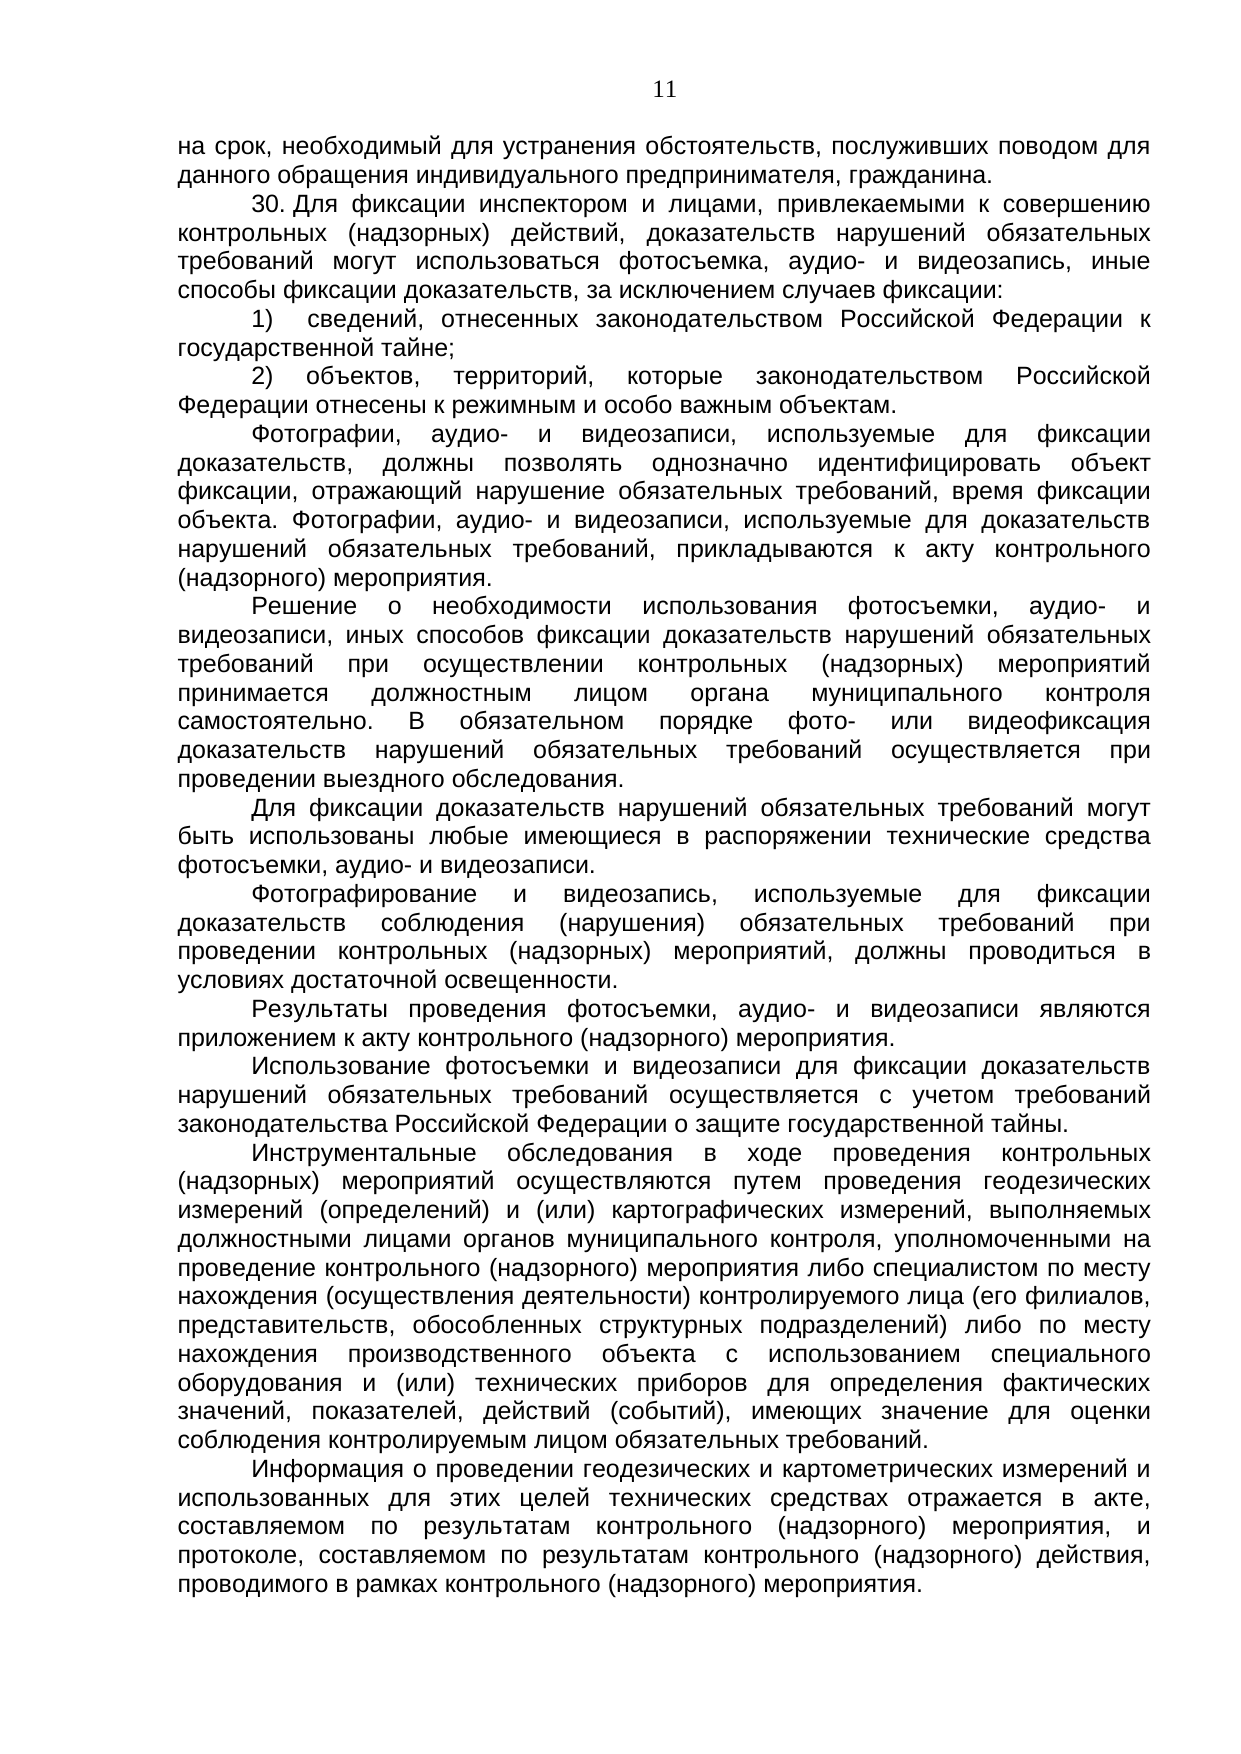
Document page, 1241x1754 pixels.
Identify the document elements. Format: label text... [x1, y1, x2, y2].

text Результаты проведения фотосъемки, аудио- и видеозаписи являются приложением к акту контрольного (надзорного) мероприятия. [177, 994, 1152, 1051]
text Решение о необходимости использования фотосъемки, аудио- и видеозаписи, иных способов фиксации доказательств нарушений обязательных требований при осуществлении контрольных (надзорных) мероприятий принимается должностным лицом органа муниципального контроля самостоятельно. В обязательном порядке фото- или видеофиксация доказательств нарушений обязательных требований осуществляется при проведении выездного обследования. [177, 591, 1152, 793]
text Инструментальные обследования в ходе проведения контрольных (надзорных) мероприятий осуществляются путем проведения геодезических измерений (определений) и (или) картографических измерений, выполняемых должностными лицами органов муниципального контроля, уполномоченными на проведение контрольного (надзорного) мероприятия либо специалистом по месту нахождения (осуществления деятельности) контролируемого лица (его филиалов, представительств, обособленных структурных подразделений) либо по месту нахождения производственного объекта с использованием специального оборудования и (или) технических приборов для определения фактических значений, показателей, действий (событий), имеющих значение для оценки соблюдения контролируемым лицом обязательных требований. [177, 1138, 1152, 1454]
text Фотографии, аудио- и видеозаписи, используемые для фиксации доказательств, должны позволять однозначно идентифицировать объект фиксации, отражающий нарушение обязательных требований, время фиксации объекта. Фотографии, аудио- и видеозаписи, используемые для доказательств нарушений обязательных требований, прикладываются к акту контрольного (надзорного) мероприятия. [177, 419, 1152, 591]
text Для фиксации доказательств нарушений обязательных требований могут быть использованы любые имеющиеся в распоряжении технические средства фотосъемки, аудио- и видеозаписи. [177, 793, 1152, 879]
text 2) объектов, территорий, которые законодательством Российской Федерации отнесены к режимным и особо важным объектам. [177, 361, 1152, 419]
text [177, 131, 1152, 189]
text Использование фотосъемки и видеозаписи для фиксации доказательств нарушений обязательных требований осуществляется с учетом требований законодательства Российской Федерации о защите государственной тайны. [177, 1051, 1152, 1138]
text 1) сведений, отнесенных законодательством Российской Федерации к государственной тайне; [177, 304, 1152, 361]
text 30. Для фиксации инспектором и лицами, привлекаемыми к совершению контрольных (надзорных) действий, доказательств нарушений обязательных требований могут использоваться фотосъемка, аудио- и видеозапись, иные способы фиксации доказательств, за исключением случаев фиксации: [177, 189, 1152, 304]
text Информация о проведении геодезических и картометрических измерений и использованных для этих целей технических средствах отражается в акте, составляемом по результатам контрольного (надзорного) мероприятия, и протоколе, составляемом по результатам контрольного (надзорного) действия, проводимого в рамках контрольного (надзорного) мероприятия. [177, 1454, 1152, 1598]
text Фотографирование и видеозапись, используемые для фиксации доказательств соблюдения (нарушения) обязательных требований при проведении контрольных (надзорных) мероприятий, должны проводиться в условиях достаточной освещенности. [177, 879, 1152, 994]
